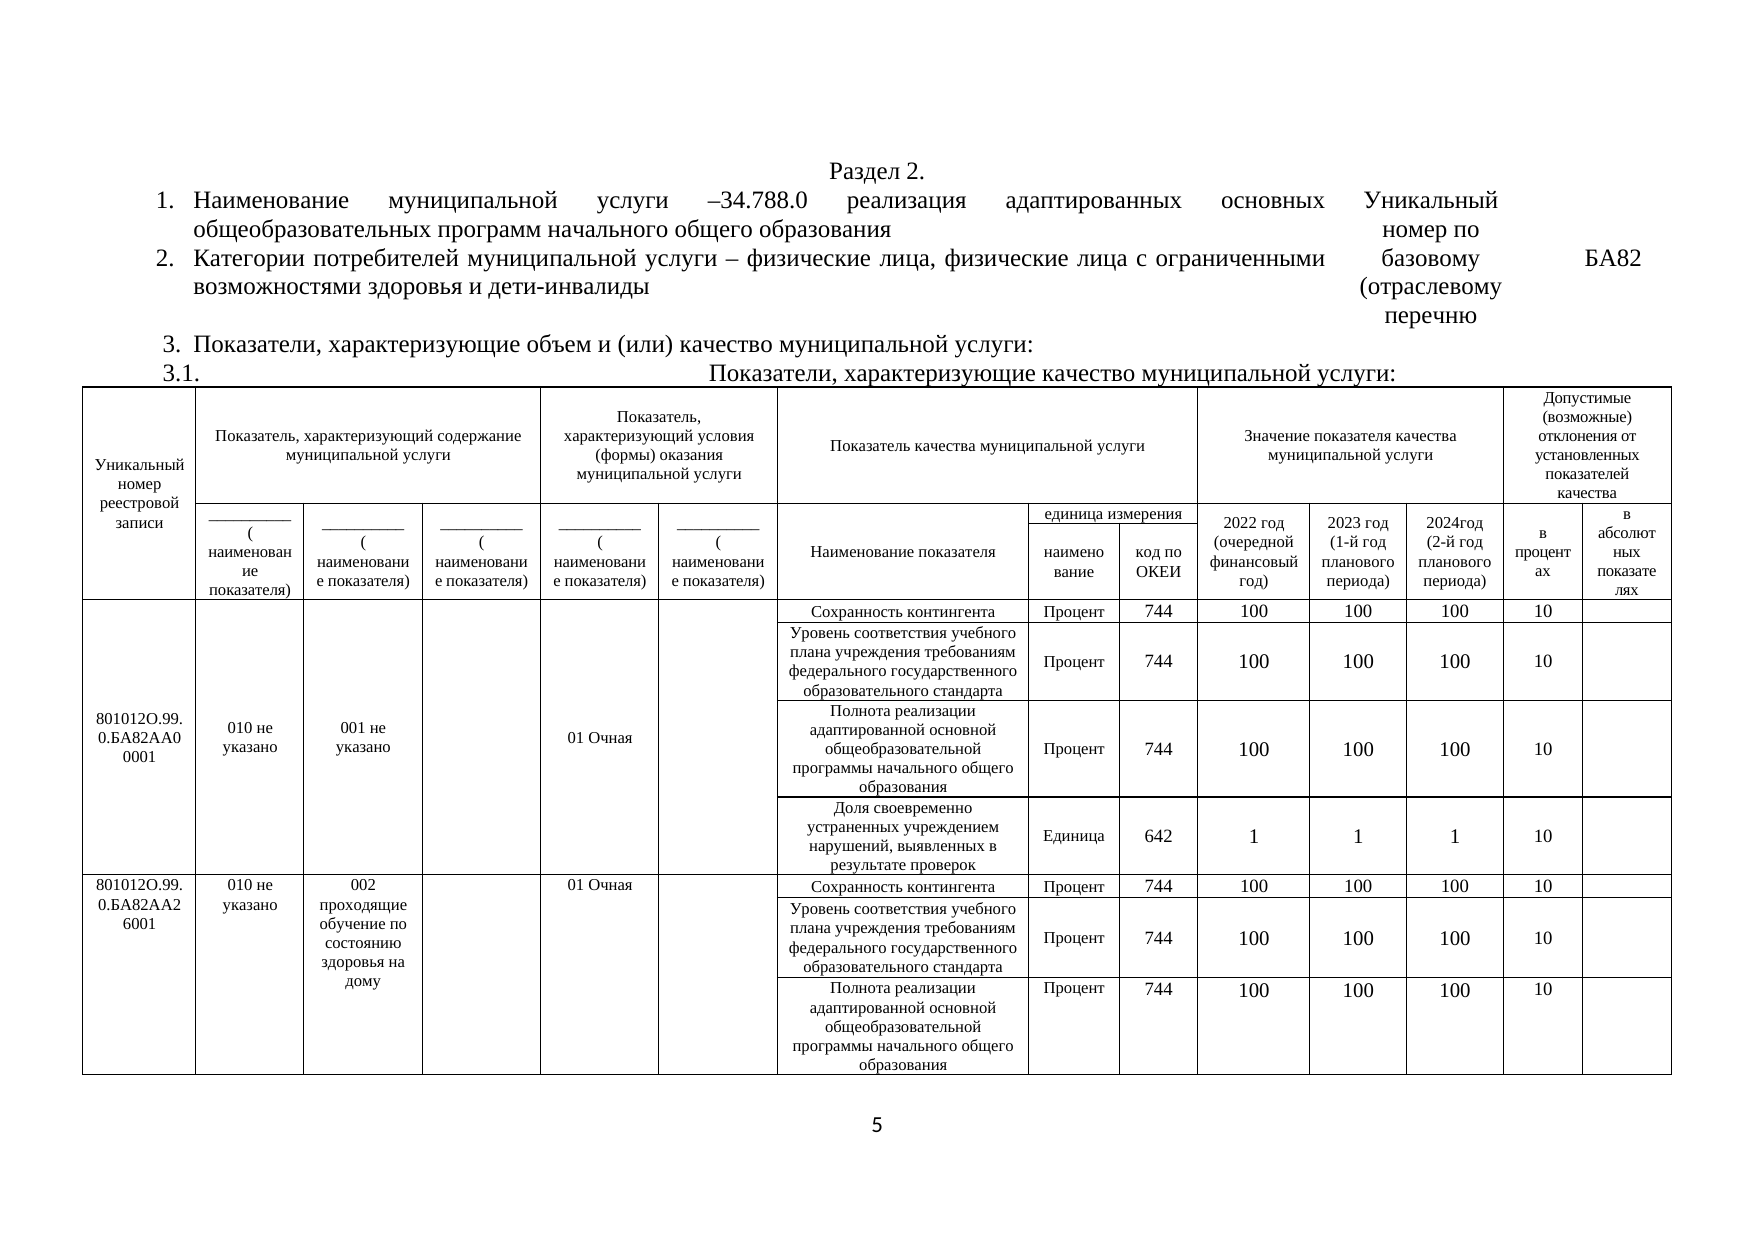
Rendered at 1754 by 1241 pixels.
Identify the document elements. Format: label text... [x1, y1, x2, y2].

table_cell 801012О.99.0.БА82АА00001 [83, 600, 195, 874]
table_cell код по ОКЕИ [1120, 524, 1197, 599]
table_cell 642 [1120, 798, 1197, 874]
table_cell 100 [1407, 875, 1503, 897]
table_cell [1583, 701, 1671, 796]
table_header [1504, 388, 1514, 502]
table_header Показатель, характеризующий содержание муниципальной услуги [196, 388, 540, 502]
table_cell __________ (наименование показателя) [423, 504, 540, 599]
table_cell __________ (наименование показателя) [304, 504, 422, 599]
table_cell Процент [1029, 701, 1119, 796]
table_cell Полнота реализации адаптированной основной общеобразовательной программы начального общего образования [778, 701, 1028, 796]
table_cell [1583, 978, 1671, 1074]
table_cell [1583, 898, 1671, 977]
table_cell 10 [1504, 898, 1582, 977]
table_cell 100 [1198, 898, 1309, 977]
table_cell __________ (наименование показателя) [541, 504, 658, 599]
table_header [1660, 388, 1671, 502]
table_cell 100 [1310, 600, 1406, 622]
table_cell [659, 600, 777, 874]
table_cell 100 [1198, 600, 1309, 622]
table_cell Полнота реализации адаптированной основной общеобразовательной программы начального общего образования [778, 978, 1028, 1074]
table_cell 100 [1198, 875, 1309, 897]
table_cell 744 [1120, 701, 1197, 796]
table_cell 1 [1198, 798, 1309, 874]
table_header БА82 [1524, 185, 1702, 329]
table_cell 100 [1310, 898, 1406, 977]
text Раздел 2. [118, 156, 1636, 185]
table_cell 10 [1504, 701, 1582, 796]
table_cell 801012О.99.0.БА82АА26001 [83, 875, 195, 1074]
table_cell 010 не указано [196, 600, 303, 874]
table_cell Уровень соответствия учебного плана учреждения требованиям федерального государственного образовательного стандарта [778, 623, 1028, 699]
table_cell [1583, 623, 1671, 699]
table_cell 01 Очная [541, 600, 658, 874]
table_cell Процент [1029, 600, 1119, 622]
table_cell наименование [1029, 524, 1119, 599]
table_cell 2024год (2-й год планового периода) [1407, 504, 1503, 599]
table_cell [659, 875, 777, 1074]
table_cell 744 [1120, 898, 1197, 977]
list Показатели, характеризующие объем и (или) качество муниципальной услуги: [162, 329, 1636, 358]
table_cell 100 [1310, 875, 1406, 897]
table_cell 744 [1120, 978, 1197, 1074]
table_cell 1 [1407, 798, 1503, 874]
table_header Наименование муниципальной услуги –34.788.0 реализация адаптированных основных общеобразовательных программ начального общего образования Категории потребителей муниципальной услуги – физические лица, физические лица с ограниченными возможностями здоровья и дети-инвалиды [107, 185, 1337, 329]
table_cell __________ (наименование показателя) [659, 504, 777, 599]
table_cell 10 [1504, 798, 1582, 874]
table_cell 10 [1504, 623, 1582, 699]
table_cell 2023 год (1-й год планового периода) [1310, 504, 1406, 599]
table_cell Доля своевременно устраненных учреждением нарушений, выявленных в результате проверок [778, 798, 1028, 874]
table_cell 10 [1504, 978, 1582, 1074]
table_cell Единица [1029, 798, 1119, 874]
table_header Значение показателя качества муниципальной услуги [1198, 388, 1503, 502]
table_cell 2022 год (очередной финансовый год) [1198, 504, 1309, 599]
table_cell в процентах [1504, 504, 1582, 599]
table_cell 01 Очная [541, 875, 658, 1074]
table_cell 010 не указано [196, 875, 303, 1074]
table_cell 001 не указано [304, 600, 422, 874]
table_cell Уровень соответствия учебного плана учреждения требованиям федерального государственного образовательного стандарта [778, 898, 1028, 977]
table_cell 100 [1407, 600, 1503, 622]
table_cell Процент [1029, 898, 1119, 977]
table_cell 100 [1310, 623, 1406, 699]
table_header Показатель качества муниципальной услуги [778, 388, 1197, 502]
table_cell 100 [1310, 978, 1406, 1074]
table_cell [1583, 798, 1671, 874]
table_cell Сохранность контингента [778, 600, 1028, 622]
table_cell 002 проходящие обучение по состоянию здоровья на дому [304, 875, 422, 1074]
list Показатели, характеризующие качество муниципальной услуги: [162, 358, 1636, 386]
table_header Показатель, характеризующий условия (формы) оказания муниципальной услуги [541, 388, 777, 502]
table_cell Сохранность контингента [778, 875, 1028, 897]
table_cell 744 [1120, 623, 1197, 699]
table_cell 100 [1407, 978, 1503, 1074]
table_cell 100 [1407, 898, 1503, 977]
table_cell Наименование показателя [778, 504, 1028, 599]
table_cell 744 [1120, 600, 1197, 622]
table_cell 10 [1504, 600, 1582, 622]
table_cell 100 [1198, 623, 1309, 699]
table_cell 1 [1310, 798, 1406, 874]
table_cell Процент [1029, 623, 1119, 699]
table_cell Процент [1029, 875, 1119, 897]
table_cell 744 [1120, 875, 1197, 897]
table_cell единица измерения [1029, 504, 1197, 523]
table_cell 10 [1504, 875, 1582, 897]
table_cell Процент [1029, 978, 1119, 1074]
table_cell [1583, 875, 1671, 897]
table_cell 100 [1198, 701, 1309, 796]
table_cell [423, 600, 540, 874]
table_cell [1583, 600, 1671, 622]
table_header Уникальный номер по базовому (отраслевому перечню [1337, 185, 1524, 329]
table_cell [423, 875, 540, 1074]
table_cell 100 [1407, 623, 1503, 699]
table_cell 100 [1310, 701, 1406, 796]
table_header Уникальный номер реестровой записи [83, 388, 195, 599]
table_cell 100 [1407, 701, 1503, 796]
table_cell 100 [1198, 978, 1309, 1074]
